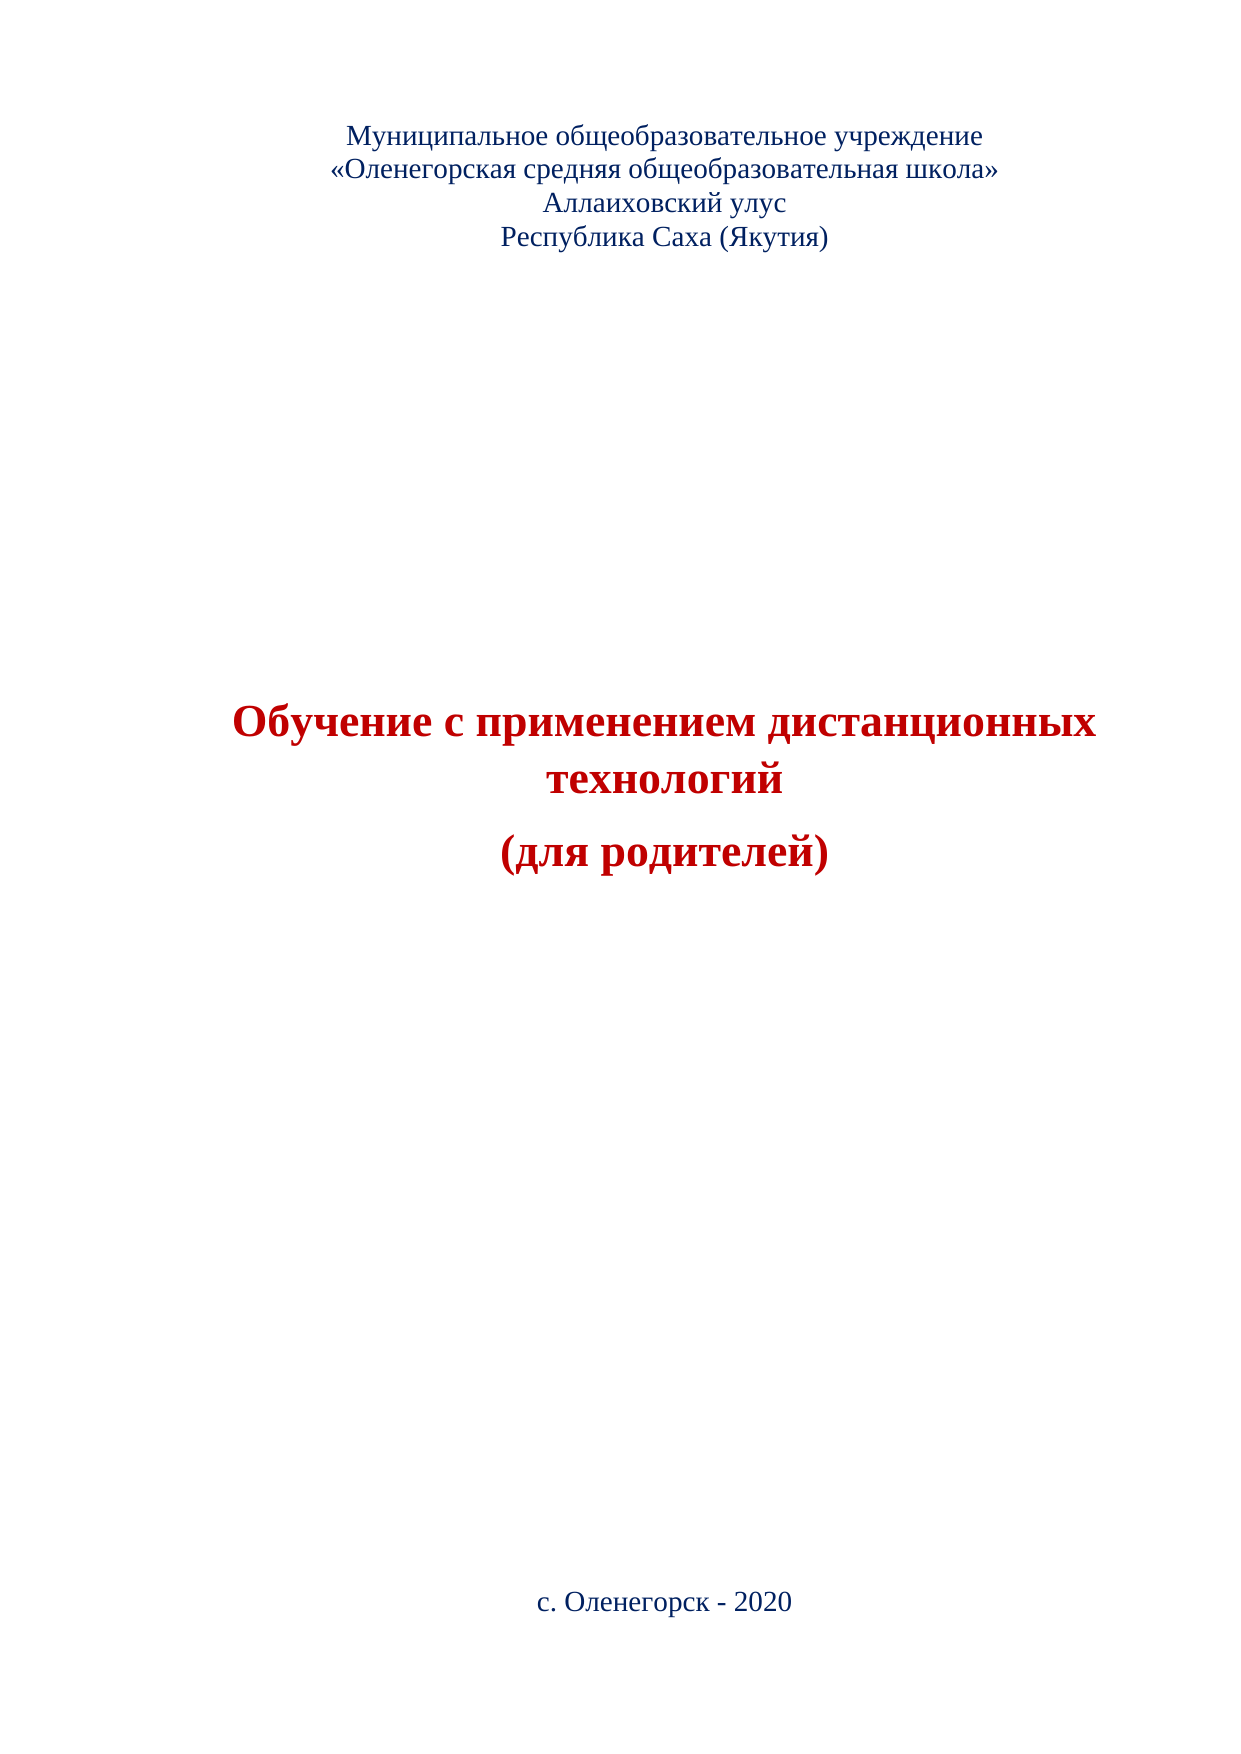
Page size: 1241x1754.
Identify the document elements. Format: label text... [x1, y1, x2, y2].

text Аллаиховский улус [177, 185, 1152, 219]
text Республика Саха (Якутия) [177, 219, 1152, 252]
text с. Оленегорск - 2020 [177, 1584, 1152, 1618]
text Обучение с применением дистанционных технологий [177, 693, 1152, 803]
text (для родителей) [177, 824, 1152, 877]
text Муниципальное общеобразовательное учреждение [177, 118, 1152, 152]
text «Оленегорская средняя общеобразовательная школа» [177, 152, 1152, 185]
